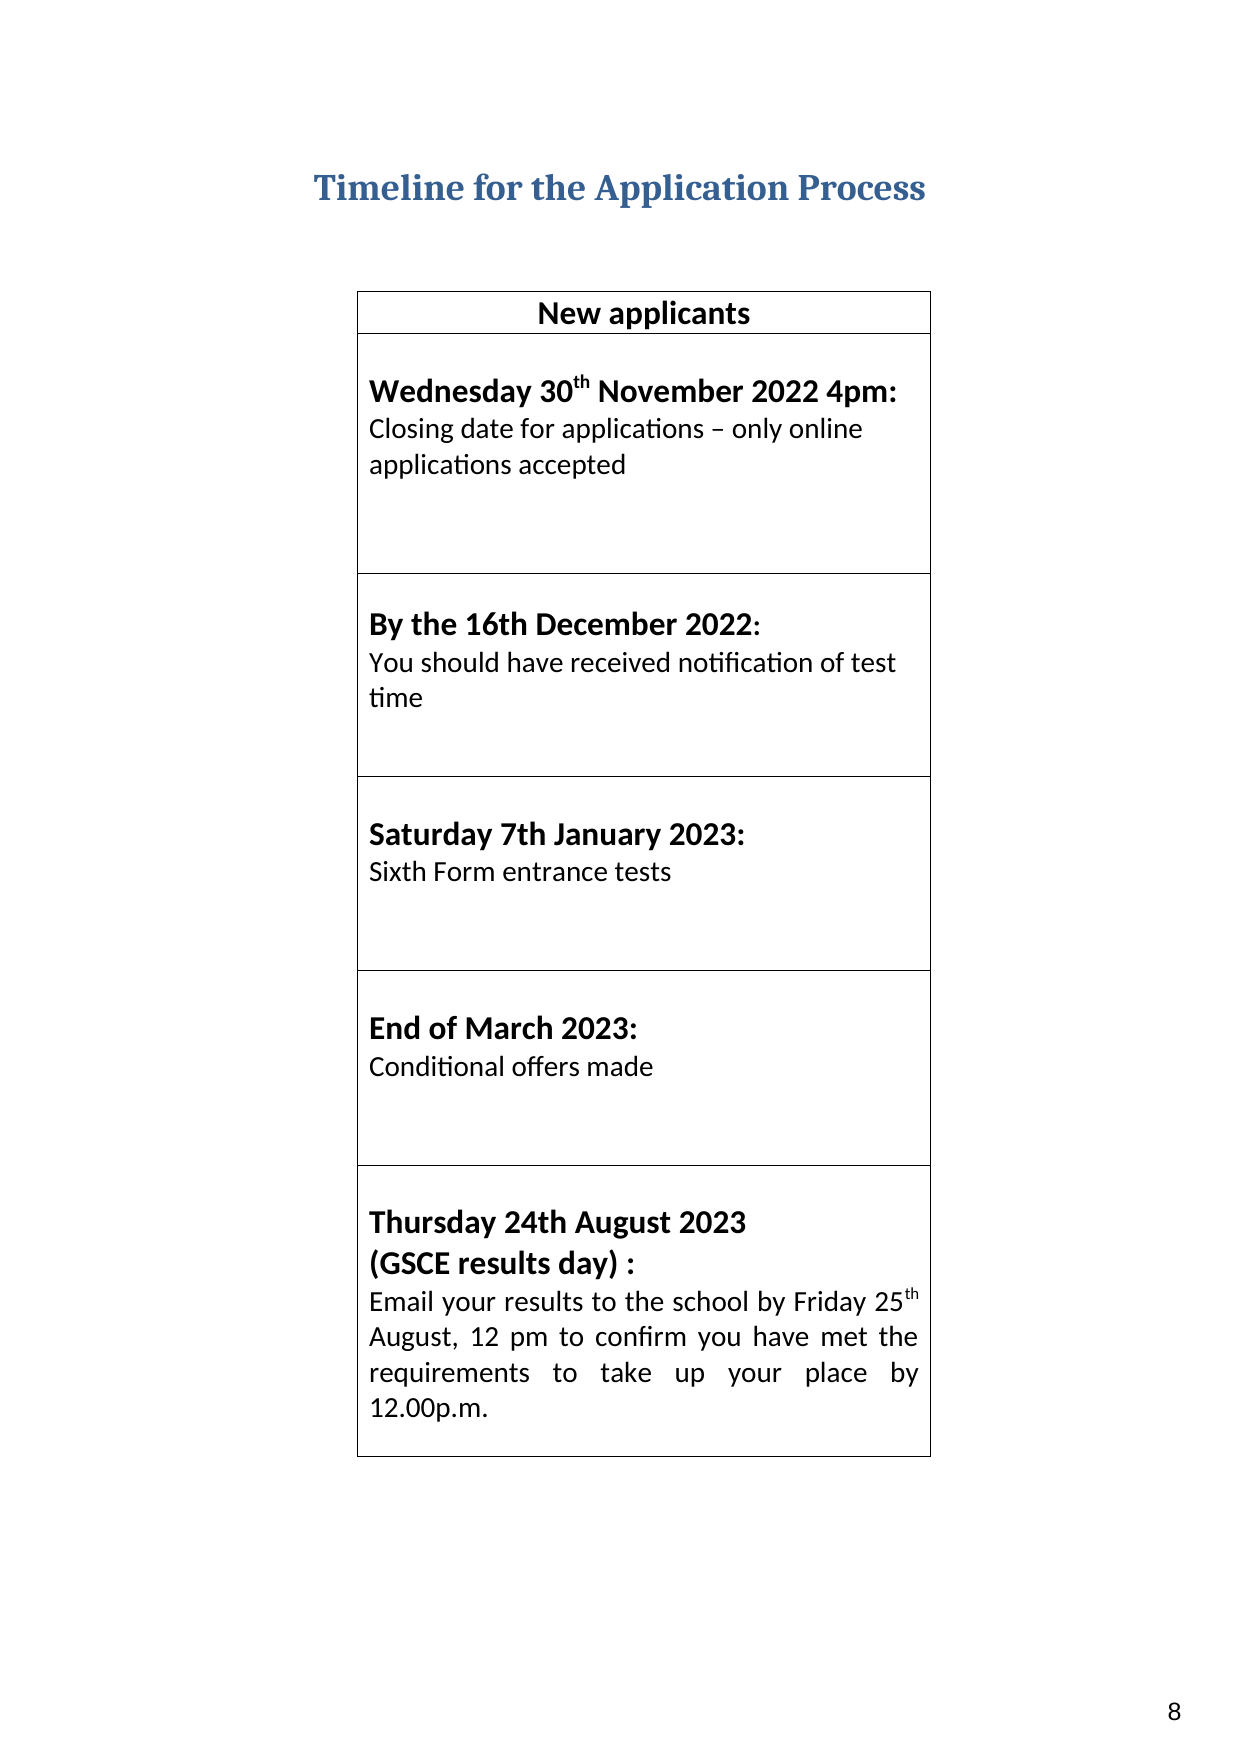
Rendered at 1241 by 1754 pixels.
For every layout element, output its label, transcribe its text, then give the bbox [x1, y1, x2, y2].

table_cell By the 16th December 2022: You should have received notification of test time [358, 574, 930, 776]
table_cell End of March 2023: Conditional offers made [358, 971, 930, 1164]
table_header New applicants [358, 292, 930, 333]
table_cell Saturday 7th January 2023: Sixth Form entrance tests [358, 777, 930, 970]
table_cell Thursday 24th August 2023 (GSCE results day) : Email your results to the school by Friday 25th August, 12 pm to confirm you have met the requirements to take up your place by 12.00p.m. [358, 1166, 930, 1456]
table_cell Wednesday 30th November 2022 4pm: Closing date for applications – only online applications accepted [358, 334, 930, 573]
subtitle Timeline for the Application Process [59, 167, 1181, 210]
